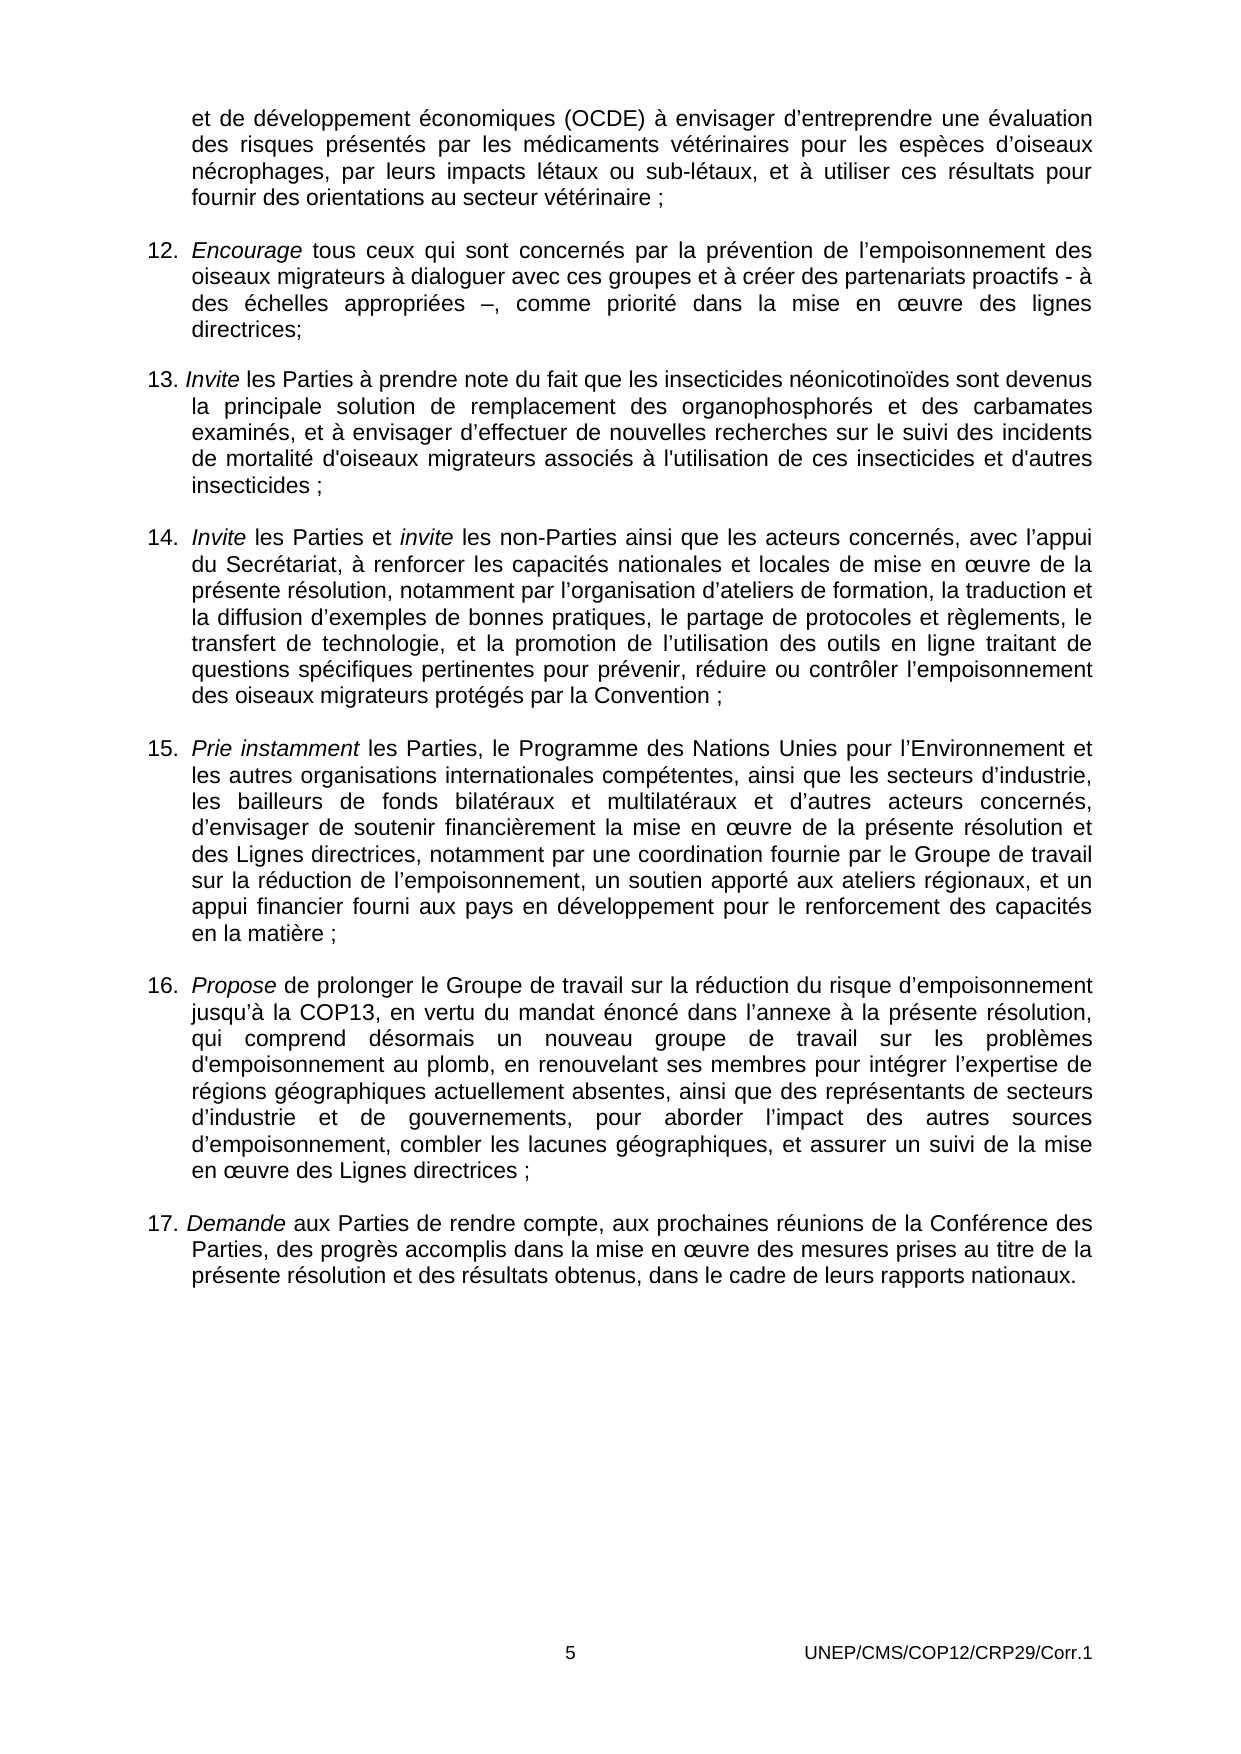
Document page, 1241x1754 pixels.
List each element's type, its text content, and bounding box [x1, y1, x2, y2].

text 14. Invite les Parties et invite les non-Parties ainsi que les acteurs concernés, avec l’appui du Secrétariat, à renforcer les capacités nationales et locales de mise en œuvre de la présente résolution, notamment par l’organisation d’ateliers de formation, la traduction et la diffusion d’exemples de bonnes pratiques, le partage de protocoles et règlements, le transfert de technologie, et la promotion de l’utilisation des outils en ligne traitant de questions spécifiques pertinentes pour prévenir, réduire ou contrôler l’empoisonnement des oiseaux migrateurs protégés par la Convention ; [147, 524, 1093, 709]
text 13. Invite les Parties à prendre note du fait que les insecticides néonicotinoïdes sont devenus la principale solution de remplacement des organophosphorés et des carbamates examinés, et à envisager d’effectuer de nouvelles recherches sur le suivi des incidents de mortalité d'oiseaux migrateurs associés à l'utilisation de ces insecticides et d'autres insecticides ; [147, 366, 1093, 498]
text 16. Propose de prolonger le Groupe de travail sur la réduction du risque d’empoisonnement jusqu’à la COP13, en vertu du mandat énoncé dans l’annexe à la présente résolution, qui comprend désormais un nouveau groupe de travail sur les problèmes d'empoisonnement au plomb, en renouvelant ses membres pour intégrer l’expertise de régions géographiques actuellement absentes, ainsi que des représentants de secteurs d’industrie et de gouvernements, pour aborder l’impact des autres sources d’empoisonnement, combler les lacunes géographiques, et assurer un suivi de la mise en œuvre des Lignes directrices ; [147, 972, 1093, 1183]
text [147, 105, 1093, 210]
text 12. Encourage tous ceux qui sont concernés par la prévention de l’empoisonnement des oiseaux migrateurs à dialoguer avec ces groupes et à créer des partenariats proactifs - à des échelles appropriées –, comme priorité dans la mise en œuvre des lignes directrices; [147, 237, 1093, 342]
text 15. Prie instamment les Parties, le Programme des Nations Unies pour l’Environnement et les autres organisations internationales compétentes, ainsi que les secteurs d’industrie, les bailleurs de fonds bilatéraux et multilatéraux et d’autres acteurs concernés, d’envisager de soutenir financièrement la mise en œuvre de la présente résolution et des Lignes directrices, notamment par une coordination fournie par le Groupe de travail sur la réduction de l’empoisonnement, un soutien apporté aux ateliers régionaux, et un appui financier fourni aux pays en développement pour le renforcement des capacités en la matière ; [147, 735, 1093, 946]
text 17. Demande aux Parties de rendre compte, aux prochaines réunions de la Conférence des Parties, des progrès accomplis dans la mise en œuvre des mesures prises au titre de la présente résolution et des résultats obtenus, dans le cadre de leurs rapports nationaux. [147, 1209, 1093, 1289]
